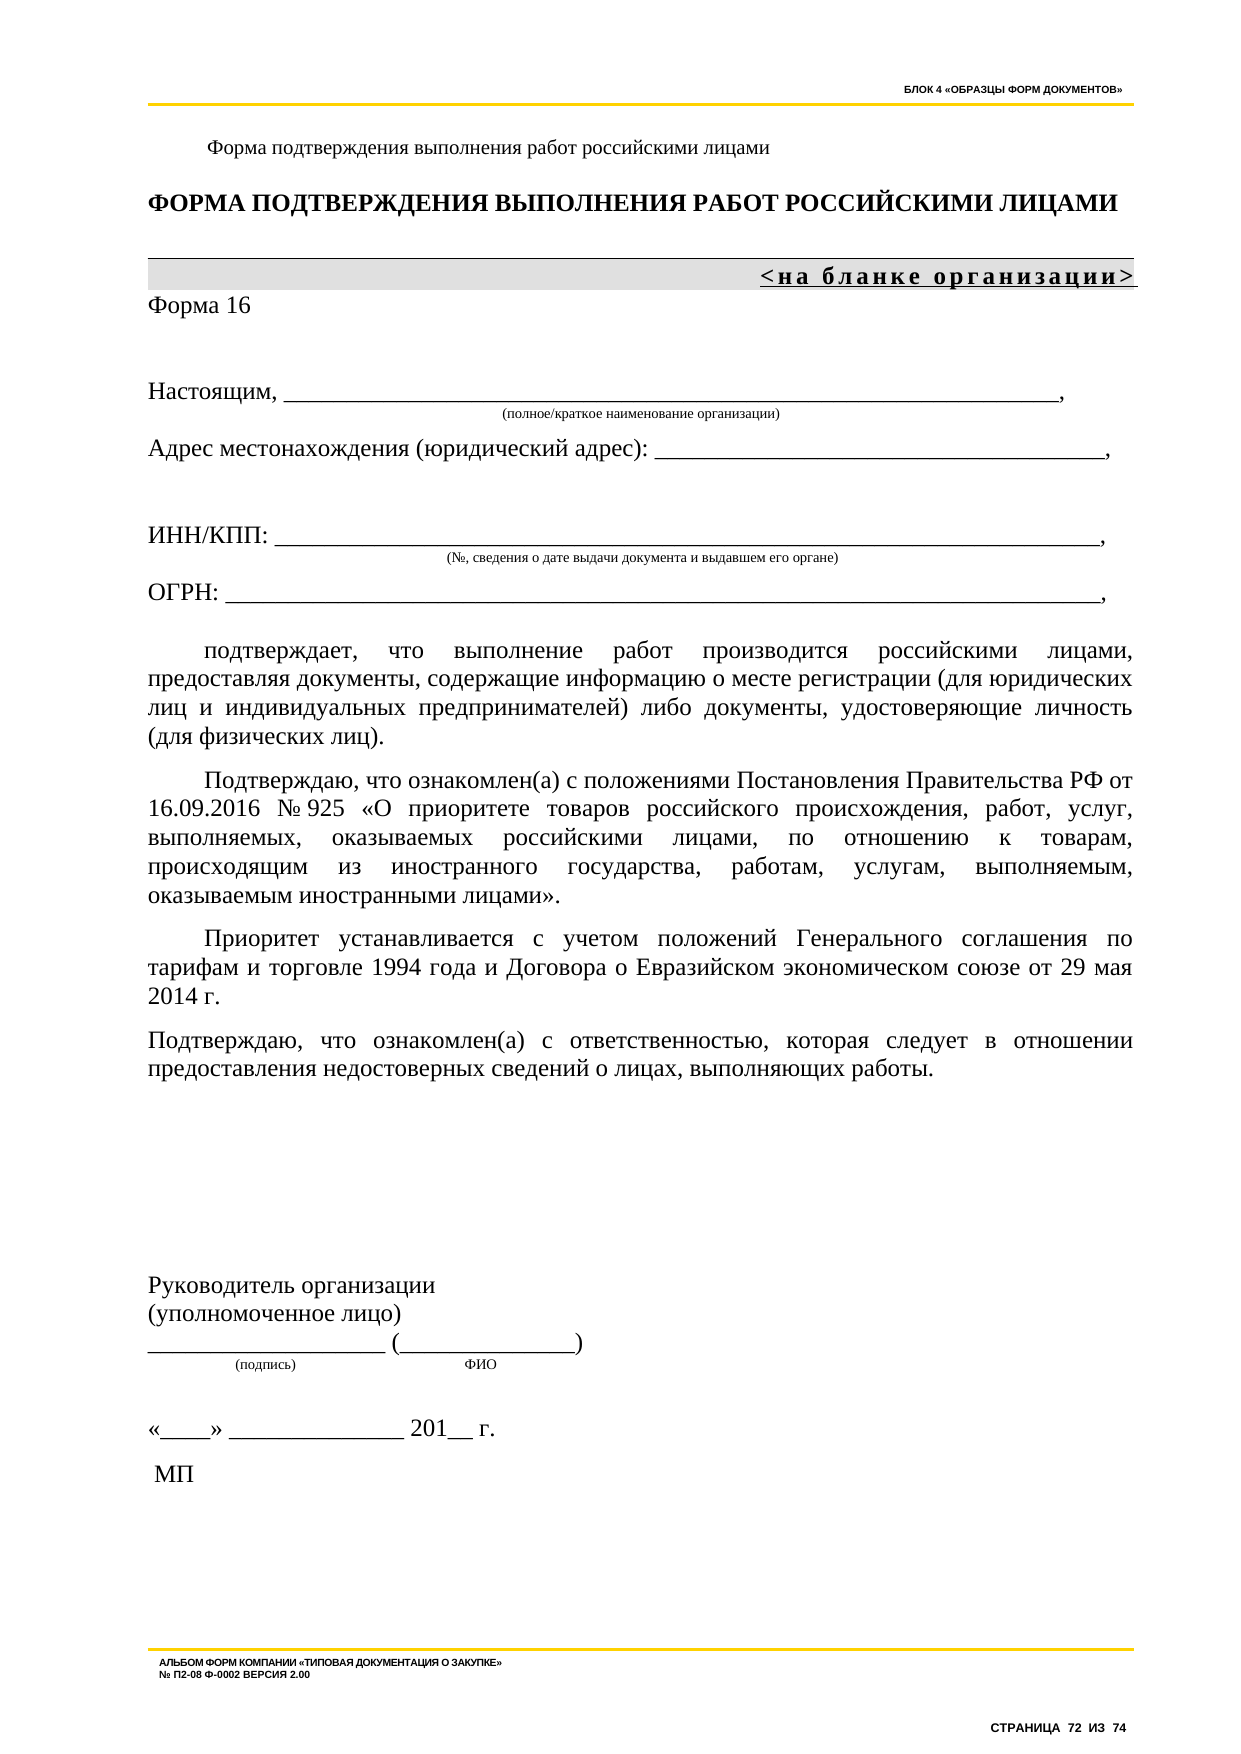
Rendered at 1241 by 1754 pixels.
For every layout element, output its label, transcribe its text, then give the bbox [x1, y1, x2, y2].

text Форма подтверждения выполнения работ российскими лицами [148, 135, 1134, 159]
text Приоритет устанавливается с учетом положений Генерального соглашения по тарифам и торговле 1994 года и Договора о Евразийском экономическом союзе от 29 мая 2014 г. [148, 923, 1134, 1010]
text Подтверждаю, что ознакомлен(а) с положениями Постановления Правительства РФ от 16.09.2016 № 925 «О приоритете товаров российского происхождения, работ, услуг, выполняемых, оказываемых российскими лицами, по отношению к товарам, происходящим из иностранного государства, работам, услугам, выполняемым, оказываемым иностранными лицами». [148, 765, 1134, 908]
text (подпись) ФИО [148, 1356, 603, 1385]
text подтверждает, что выполнение работ производится российскими лицами, предоставляя документы, содержащие информацию о месте регистрации (для юридических лиц и индивидуальных предпринимателей) либо документы, удостоверяющие личность (для физических лиц). [148, 635, 1134, 750]
text Адрес местонахождения (юридический адрес): ____________________________________, [148, 433, 1134, 462]
text Руководитель организации [148, 1270, 603, 1298]
text (№, сведения о дате выдачи документа и выдавшем его органе) [148, 548, 1134, 577]
text Подтверждаю, что ознакомлен(а) с ответственностью, которая следует в отношении предоставления недостоверных сведений о лицах, выполняющих работы. [148, 1025, 1134, 1082]
text Форма подтверждения ВыПОЛНЕНИЯ РАБОТ РОССИЙСКИМИ ЛИЦАМИ [148, 188, 1134, 217]
text ОГРН: ______________________________________________________________________, [148, 577, 1134, 606]
text (уполномоченное лицо) [148, 1298, 603, 1327]
text Настоящим, ______________________________________________________________, [148, 376, 1134, 405]
text «____» ______________ 201__ г. [148, 1413, 603, 1442]
text МП [148, 1459, 603, 1488]
text <на бланке организации> [148, 259, 1134, 290]
text ___________________ (______________) [148, 1327, 603, 1356]
text (полное/краткое наименование организации) [148, 405, 1134, 433]
text Форма 16 [148, 290, 1134, 318]
text ИНН/КПП: __________________________________________________________________, [148, 520, 1134, 548]
